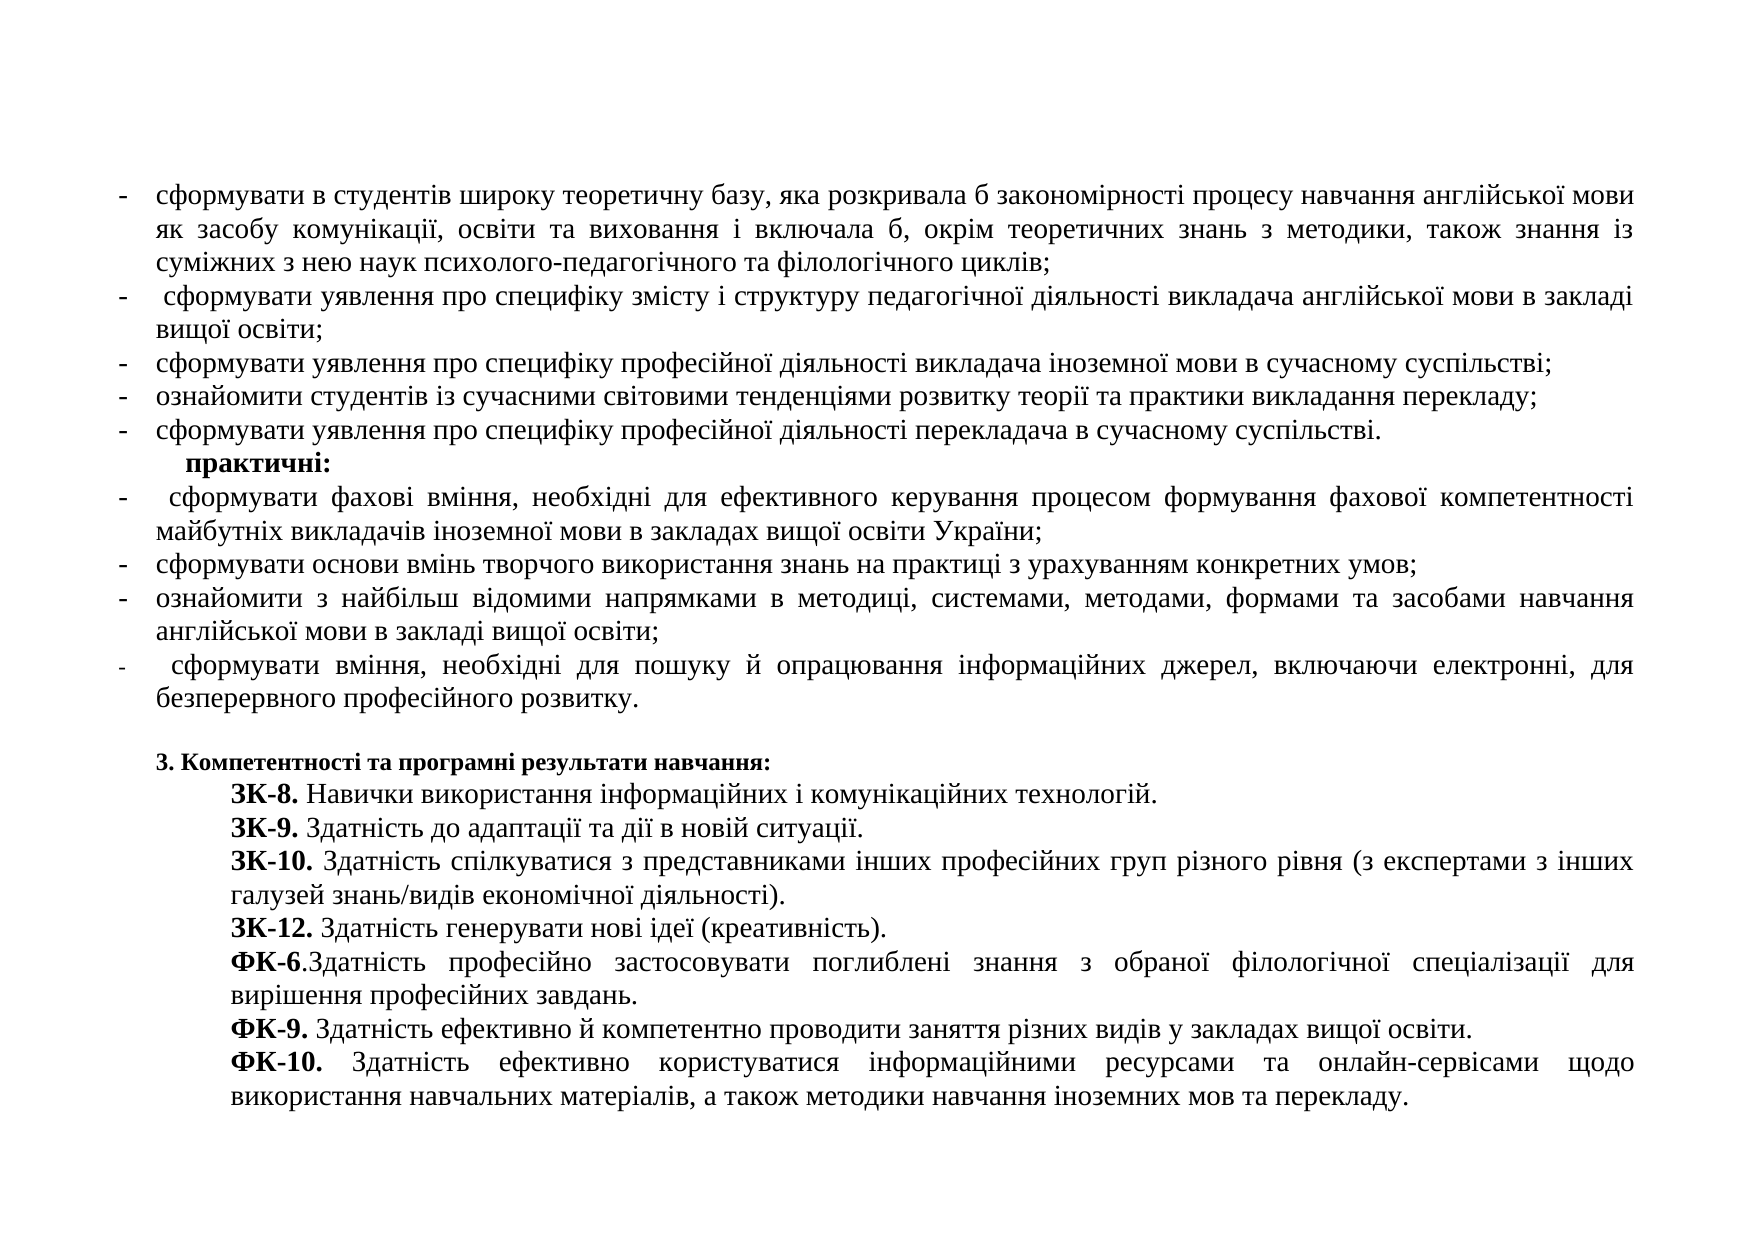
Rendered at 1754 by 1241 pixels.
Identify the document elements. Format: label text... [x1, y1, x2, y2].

text ФК-10. Здатність ефективно користуватися інформаційними ресурсами та онлайн-сервісами щодо використання навчальних матеріалів, а також методики навчання іноземних мов та перекладу. [230, 1044, 1636, 1112]
list ознайомити з найбільш відомими напрямками в методиці, системами, методами, формами та засобами навчання англійської мови в закладі вищої освіти; [118, 580, 1636, 647]
list сформувати основи вмінь творчого використання знань на практиці з урахуванням конкретних умов; [118, 546, 1636, 580]
text практичні: [185, 446, 1636, 479]
list сформувати вміння, необхідні для пошуку й опрацювання інформаційних джерел, включаючи електронні, для безперервного професійного розвитку. [118, 647, 1636, 714]
text ЗК-10. Здатність спілкуватися з представниками інших професійних груп різного рівня (з експертами з інших галузей знань/видів економічної діяльності). [230, 843, 1636, 910]
text ФК-9. Здатність ефективно й компетентно проводити заняття різних видів у закладах вищої освіти. [230, 1011, 1636, 1044]
list ознайомити студентів із сучасними світовими тенденціями розвитку теорії та практики викладання перекладу; [118, 378, 1636, 412]
text ЗК-8. Навички використання інформаційних і комунікаційних технологій. [230, 776, 1636, 810]
text ФК-6.Здатність професійно застосовувати поглиблені знання з обраної філологічної спеціалізації для вирішення професійних завдань. [230, 944, 1636, 1011]
list сформувати в студентів широку теоретичну базу, яка розкривала б закономірності процесу навчання англійської мови як засобу комунікації, освіти та виховання і включала б, окрім теоретичних знань з методики, також знання із суміжних з нею наук психолого-педагогічного та філологічного циклів; [118, 177, 1636, 278]
list сформувати уявлення про специфіку професійної діяльності викладача іноземної мови в сучасному суспільстві; [118, 345, 1636, 378]
text 3. Компетентності та програмні результати навчання: [156, 747, 1636, 776]
list сформувати уявлення про специфіку професійної діяльності перекладача в сучасному суспільстві. [118, 412, 1636, 446]
text ЗК-12. Здатність генерувати нові ідеї (креативність). [230, 910, 1636, 944]
list сформувати фахові вміння, необхідні для ефективного керування процесом формування фахової компетентності майбутніх викладачів іноземної мови в закладах вищої освіти України; [118, 479, 1636, 546]
text ЗК-9. Здатність до адаптації та дії в новій ситуації. [230, 810, 1636, 843]
list сформувати уявлення про специфіку змісту і структуру педагогічної діяльності викладача англійської мови в закладі вищої освіти; [118, 278, 1636, 345]
